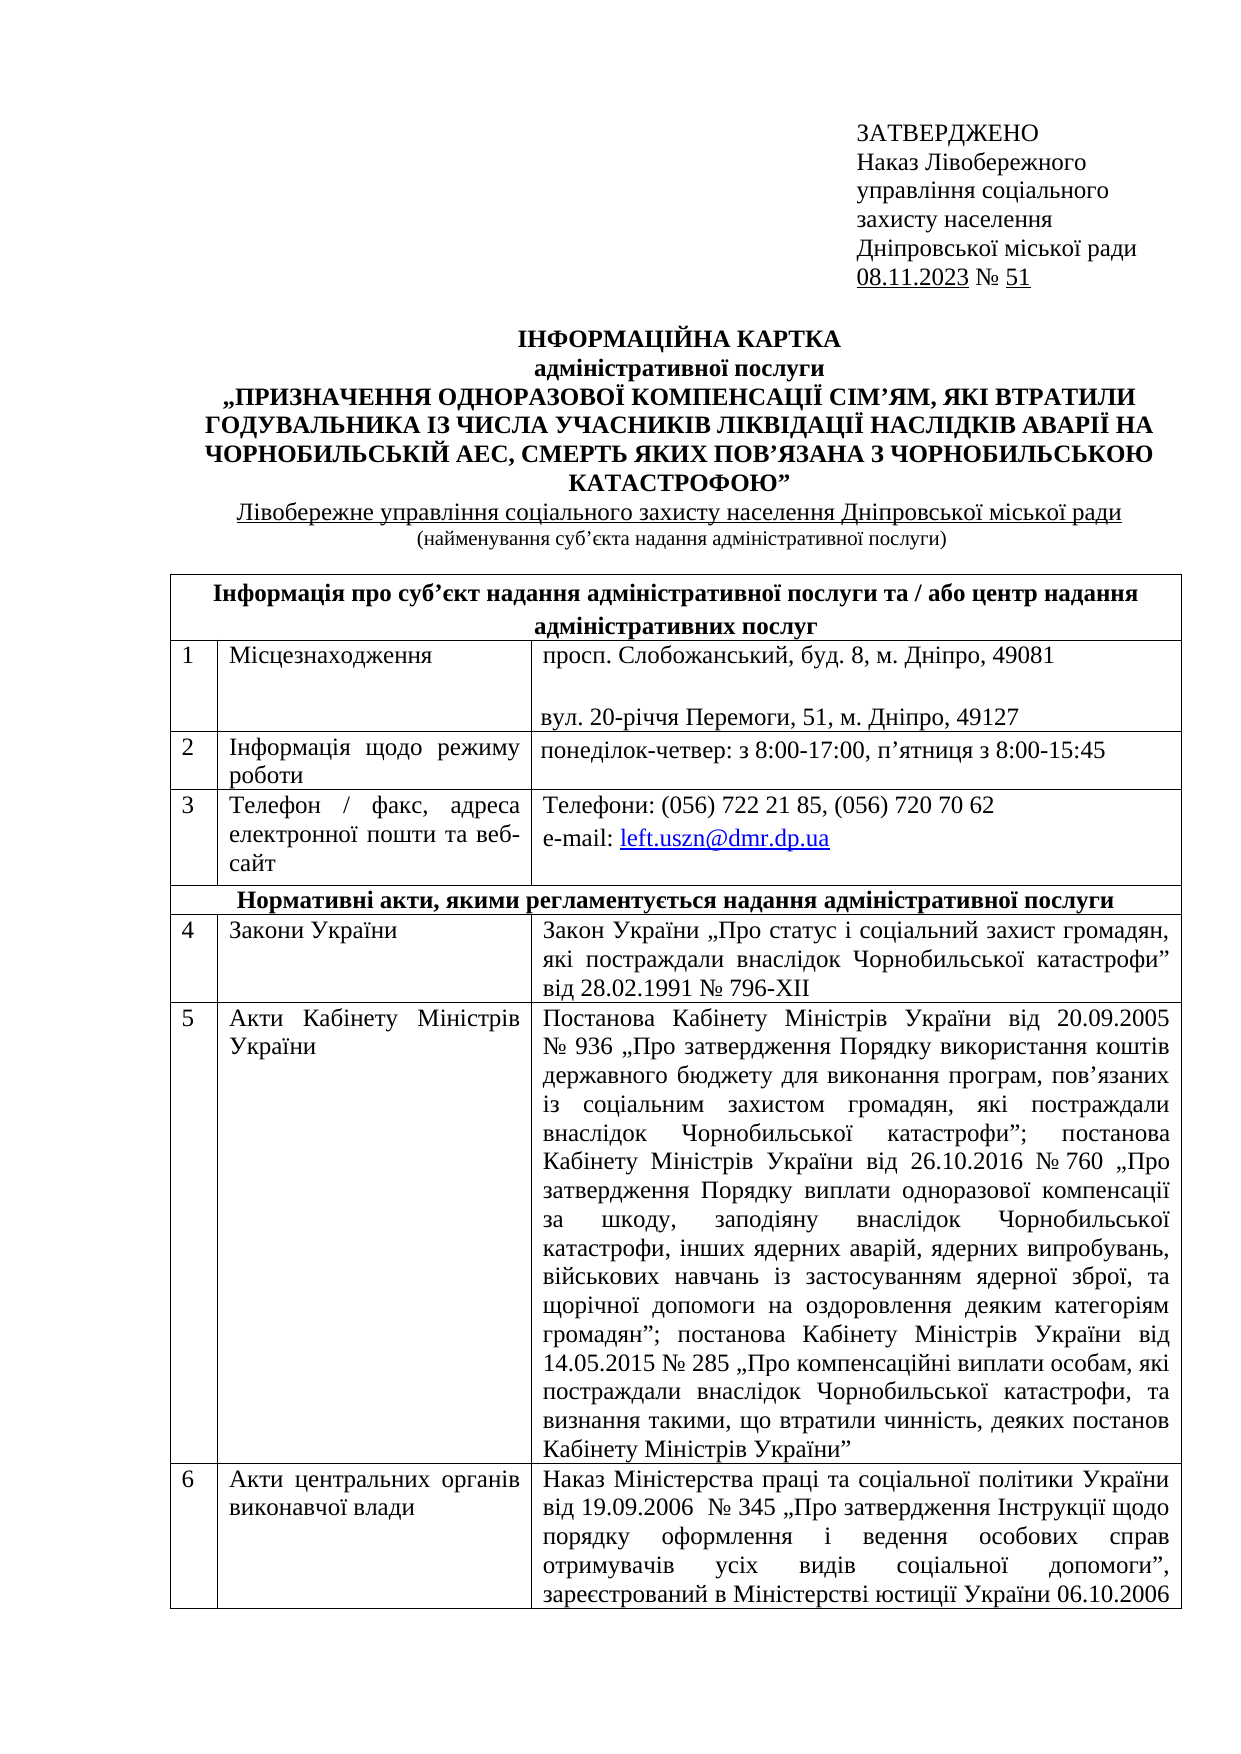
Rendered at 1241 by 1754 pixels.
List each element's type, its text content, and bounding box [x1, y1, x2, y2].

table_cell Місцезнаходження [218, 641, 531, 731]
table_cell Закони України [218, 915, 531, 1002]
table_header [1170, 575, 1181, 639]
table_cell понеділок-четвер: з 8:00-17:00, п’ятниця з 8:00-15:45 [532, 732, 1181, 789]
text Лівобережне управління соціального захисту населення Дніпровської міської ради [177, 497, 1181, 525]
table_cell 4 [171, 915, 217, 1002]
text ІНФОРМАЦІЙНА КАРТКА [177, 324, 1181, 353]
table_cell Інформація щодо режиму роботи [218, 732, 531, 789]
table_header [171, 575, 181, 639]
table_cell просп. Слобожанський, буд. 8, м. Дніпро, 49081 вул. 20-річчя Перемоги, 51, м. Дніпро, 49127 [532, 641, 1181, 731]
table_cell Акти Кабінету Міністрів України [218, 1003, 531, 1463]
text 08.11.2023 № 51 [856, 262, 1181, 291]
table_cell 5 [171, 1003, 217, 1463]
text ЗАТВЕРДЖЕНО [856, 118, 1181, 147]
text адміністративної послуги [177, 353, 1181, 382]
table_cell 3 [171, 790, 217, 884]
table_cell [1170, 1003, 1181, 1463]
table_cell 6 [171, 1464, 217, 1607]
table_cell 1 [171, 641, 217, 731]
table_cell Телефон / факс, адреса електронної пошти та веб-сайт [218, 790, 531, 884]
table_cell Нормативні акти, якими регламентується надання адміністративної послуги [171, 886, 1181, 914]
text Наказ Лівобережного управління соціального захисту населення Дніпровської міської ради [856, 147, 1181, 262]
table_cell 2 [171, 732, 217, 789]
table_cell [218, 1464, 531, 1607]
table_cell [532, 1464, 1181, 1607]
text „ПРИЗНАЧЕННЯ ОДНОРАЗОВОЇ КОМПЕНСАЦІЇ СІМ’ЯМ, ЯКІ ВТРАТИЛИ ГОДУВАЛЬНИКА ІЗ ЧИСЛА УЧАСНИКІВ ЛІКВІДАЦІЇ НАСЛІДКІВ АВАРІЇ НА ЧОРНОБИЛЬСЬКІЙ АЕС, СМЕРТЬ ЯКИХ ПОВ’ЯЗАНА З ЧОРНОБИЛЬСЬКОЮ КАТАСТРОФОЮ” [177, 382, 1181, 497]
text (найменування суб’єкта надання адміністративної послуги) [177, 525, 1181, 549]
table_cell Закон України „Про статус і соціальний захист громадян, які постраждали внаслідок Чорнобильської катастрофи” від 28.02.1991 № 796-XII [532, 915, 1181, 1002]
table_cell Телефони: (056) 722 21 85, (056) 720 70 62 e-mail: left.uszn@dmr.dp.ua [532, 790, 1181, 884]
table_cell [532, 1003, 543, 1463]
